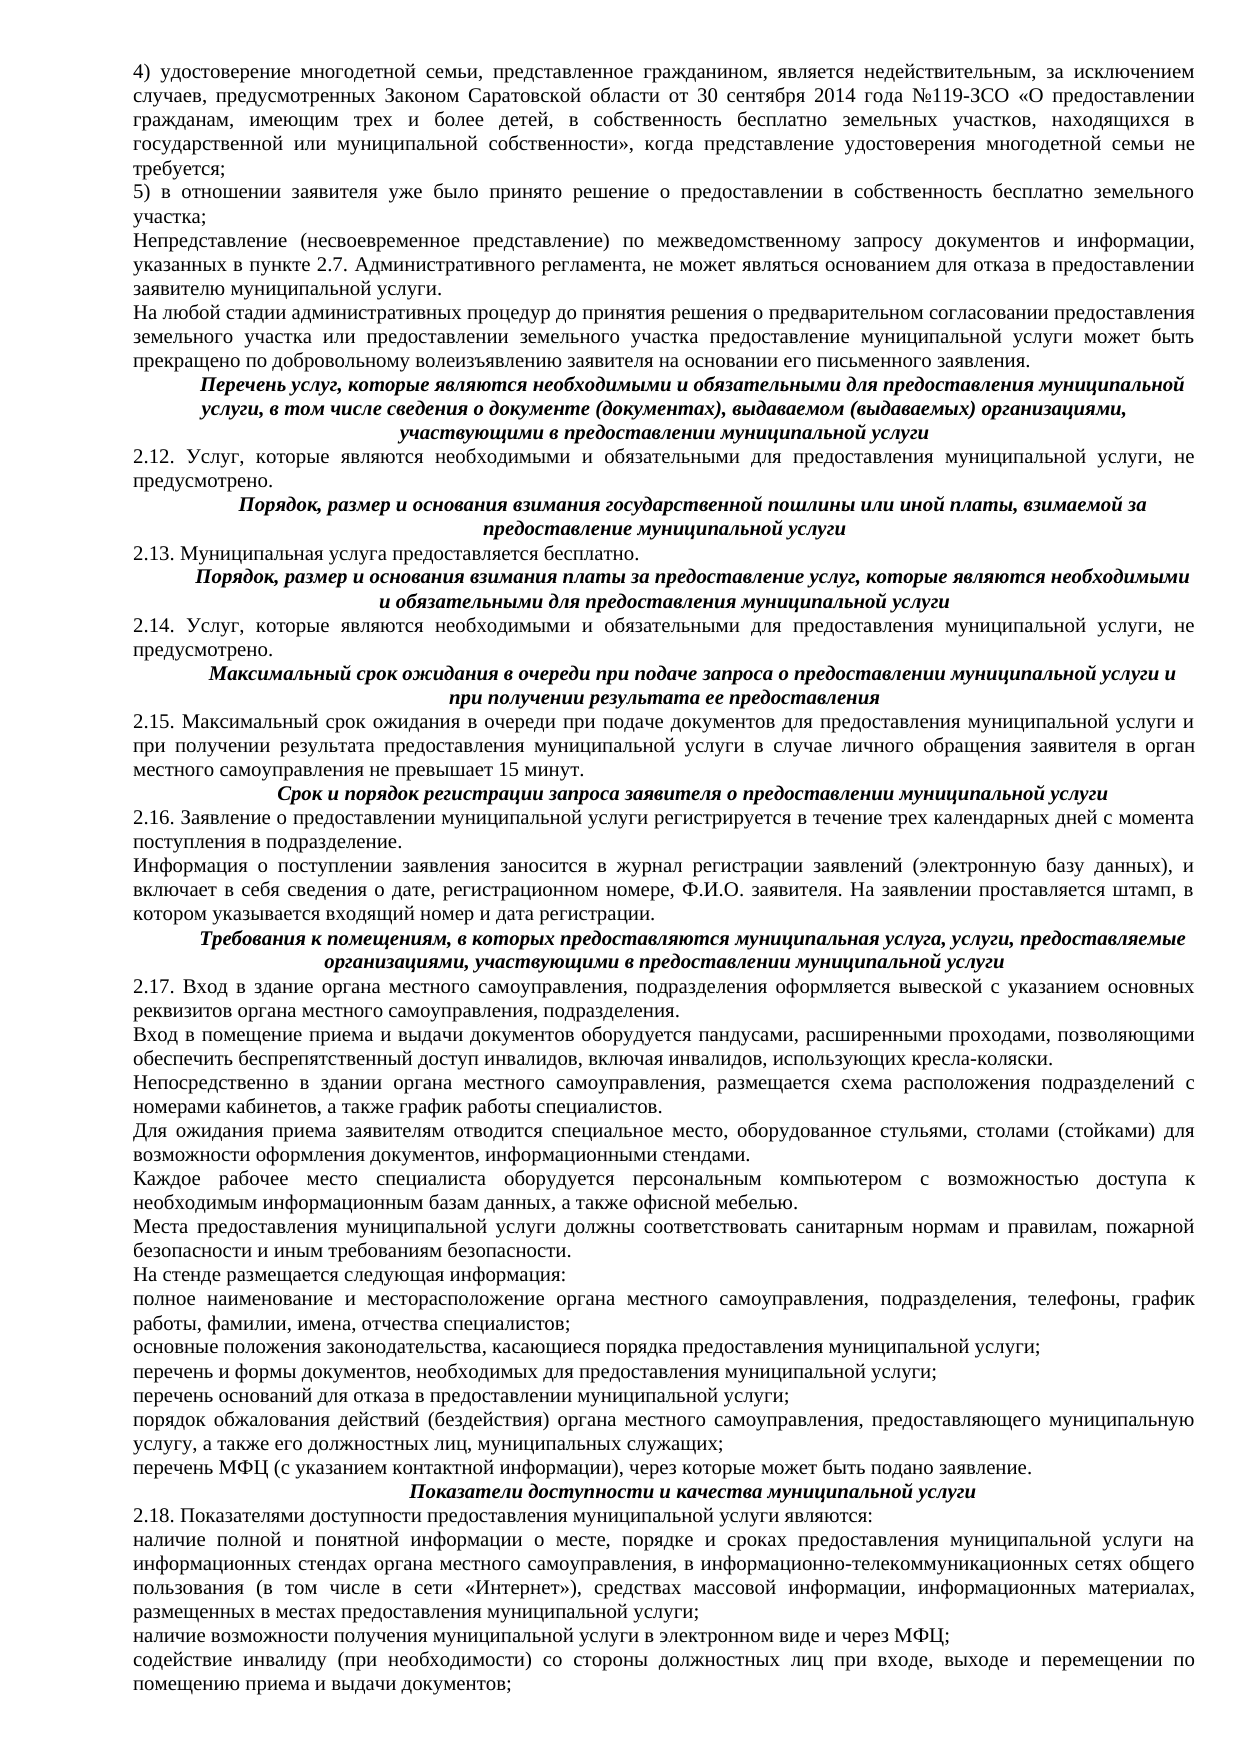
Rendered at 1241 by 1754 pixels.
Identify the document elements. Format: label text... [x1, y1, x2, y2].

text Места предоставления муниципальной услуги должны соответствовать санитарным нормам и правилам, пожарной безопасности и иным требованиям безопасности. [133, 1214, 1196, 1262]
text 5) в отношении заявителя уже было принято решение о предоставлении в собственность бесплатно земельного участка; [133, 179, 1196, 228]
text Срок и порядок регистрации запроса заявителя о предоставлении муниципальной услуги [133, 781, 1196, 805]
text Порядок, размер и основания взимания платы за предоставление услуг, которые являются необходимыми и обязательными для предоставления муниципальной услуги [133, 564, 1196, 613]
text перечень и формы документов, необходимых для предоставления муниципальной услуги; [133, 1358, 1196, 1383]
text Для ожидания приема заявителям отводится специальное место, оборудованное стульями, столами (стойками) для возможности оформления документов, информационными стендами. [133, 1118, 1196, 1166]
text Перечень услуг, которые являются необходимыми и обязательными для предоставления муниципальной услуги, в том числе сведения о документе (документах), выдаваемом (выдаваемых) организациями, участвующими в предоставлении муниципальной услуги [133, 372, 1196, 444]
text 2.17. Вход в здание органа местного самоуправления, подразделения оформляется вывеской с указанием основных реквизитов органа местного самоуправления, подразделения. [133, 973, 1196, 1022]
text Каждое рабочее место специалиста оборудуется персональным компьютером с возможностью доступа к необходимым информационным базам данных, а также офисной мебелью. [133, 1166, 1196, 1214]
text Требования к помещениям, в которых предоставляются муниципальная услуга, услуги, предоставляемые организациями, участвующими в предоставлении муниципальной услуги [133, 925, 1196, 973]
text 2.14. Услуг, которые являются необходимыми и обязательными для предоставления муниципальной услуги, не предусмотрено. [133, 613, 1196, 661]
text 2.16. Заявление о предоставлении муниципальной услуги регистрируется в течение трех календарных дней с момента поступления в подразделение. [133, 805, 1196, 853]
text наличие возможности получения муниципальной услуги в электронном виде и через МФЦ; [133, 1623, 1196, 1647]
text 2.12. Услуг, которые являются необходимыми и обязательными для предоставления муниципальной услуги, не предусмотрено. [133, 444, 1196, 492]
text перечень оснований для отказа в предоставлении муниципальной услуги; [133, 1383, 1196, 1407]
text 4) удостоверение многодетной семьи, представленное гражданином, является недействительным, за исключением случаев, предусмотренных Законом Саратовской области от 30 сентября 2014 года №119-ЗСО «О предоставлении гражданам, имеющим трех и более детей, в собственность бесплатно земельных участков, находящихся в государственной или муниципальной собственности», когда представление удостоверения многодетной семьи не требуется; [133, 59, 1196, 179]
text 2.15. Максимальный срок ожидания в очереди при подаче документов для предоставления муниципальной услуги и при получении результата предоставления муниципальной услуги в случае личного обращения заявителя в орган местного самоуправления не превышает 15 минут. [133, 709, 1196, 781]
text Непосредственно в здании органа местного самоуправления, размещается схема расположения подразделений с номерами кабинетов, а также график работы специалистов. [133, 1070, 1196, 1118]
text перечень МФЦ (с указанием контактной информации), через которые может быть подано заявление. [133, 1455, 1196, 1479]
text содействие инвалиду (при необходимости) со стороны должностных лиц при входе, выходе и перемещении по помещению приема и выдачи документов; [133, 1647, 1196, 1695]
text основные положения законодательства, касающиеся порядка предоставления муниципальной услуги; [133, 1334, 1196, 1358]
text Непредставление (несвоевременное представление) по межведомственному запросу документов и информации, указанных в пункте 2.7. Административного регламента, не может являться основанием для отказа в предоставлении заявителю муниципальной услуги. [133, 228, 1196, 300]
text 2.18. Показателями доступности предоставления муниципальной услуги являются: [133, 1503, 1196, 1527]
text Информация о поступлении заявления заносится в журнал регистрации заявлений (электронную базу данных), и включает в себя сведения о дате, регистрационном номере, Ф.И.О. заявителя. На заявлении проставляется штамп, в котором указывается входящий номер и дата регистрации. [133, 853, 1196, 925]
text Показатели доступности и качества муниципальной услуги [133, 1479, 1196, 1503]
text наличие полной и понятной информации о месте, порядке и сроках предоставления муниципальной услуги на информационных стендах органа местного самоуправления, в информационно-телекоммуникационных сетях общего пользования (в том числе в сети «Интернет»), средствах массовой информации, информационных материалах, размещенных в местах предоставления муниципальной услуги; [133, 1527, 1196, 1623]
text порядок обжалования действий (бездействия) органа местного самоуправления, предоставляющего муниципальную услугу, а также его должностных лиц, муниципальных служащих; [133, 1407, 1196, 1455]
text На стенде размещается следующая информация: [133, 1262, 1196, 1286]
text 2.13. Муниципальная услуга предоставляется бесплатно. [133, 540, 1196, 564]
text На любой стадии административных процедур до принятия решения о предварительном согласовании предоставления земельного участка или предоставлении земельного участка предоставление муниципальной услуги может быть прекращено по добровольному волеизъявлению заявителя на основании его письменного заявления. [133, 300, 1196, 372]
text Порядок, размер и основания взимания государственной пошлины или иной платы, взимаемой за предоставление муниципальной услуги [133, 492, 1196, 540]
text Вход в помещение приема и выдачи документов оборудуется пандусами, расширенными проходами, позволяющими обеспечить беспрепятственный доступ инвалидов, включая инвалидов, использующих кресла-коляски. [133, 1022, 1196, 1070]
text Максимальный срок ожидания в очереди при подаче запроса о предоставлении муниципальной услуги и при получении результата ее предоставления [133, 661, 1196, 709]
text полное наименование и месторасположение органа местного самоуправления, подразделения, телефоны, график работы, фамилии, имена, отчества специалистов; [133, 1286, 1196, 1334]
